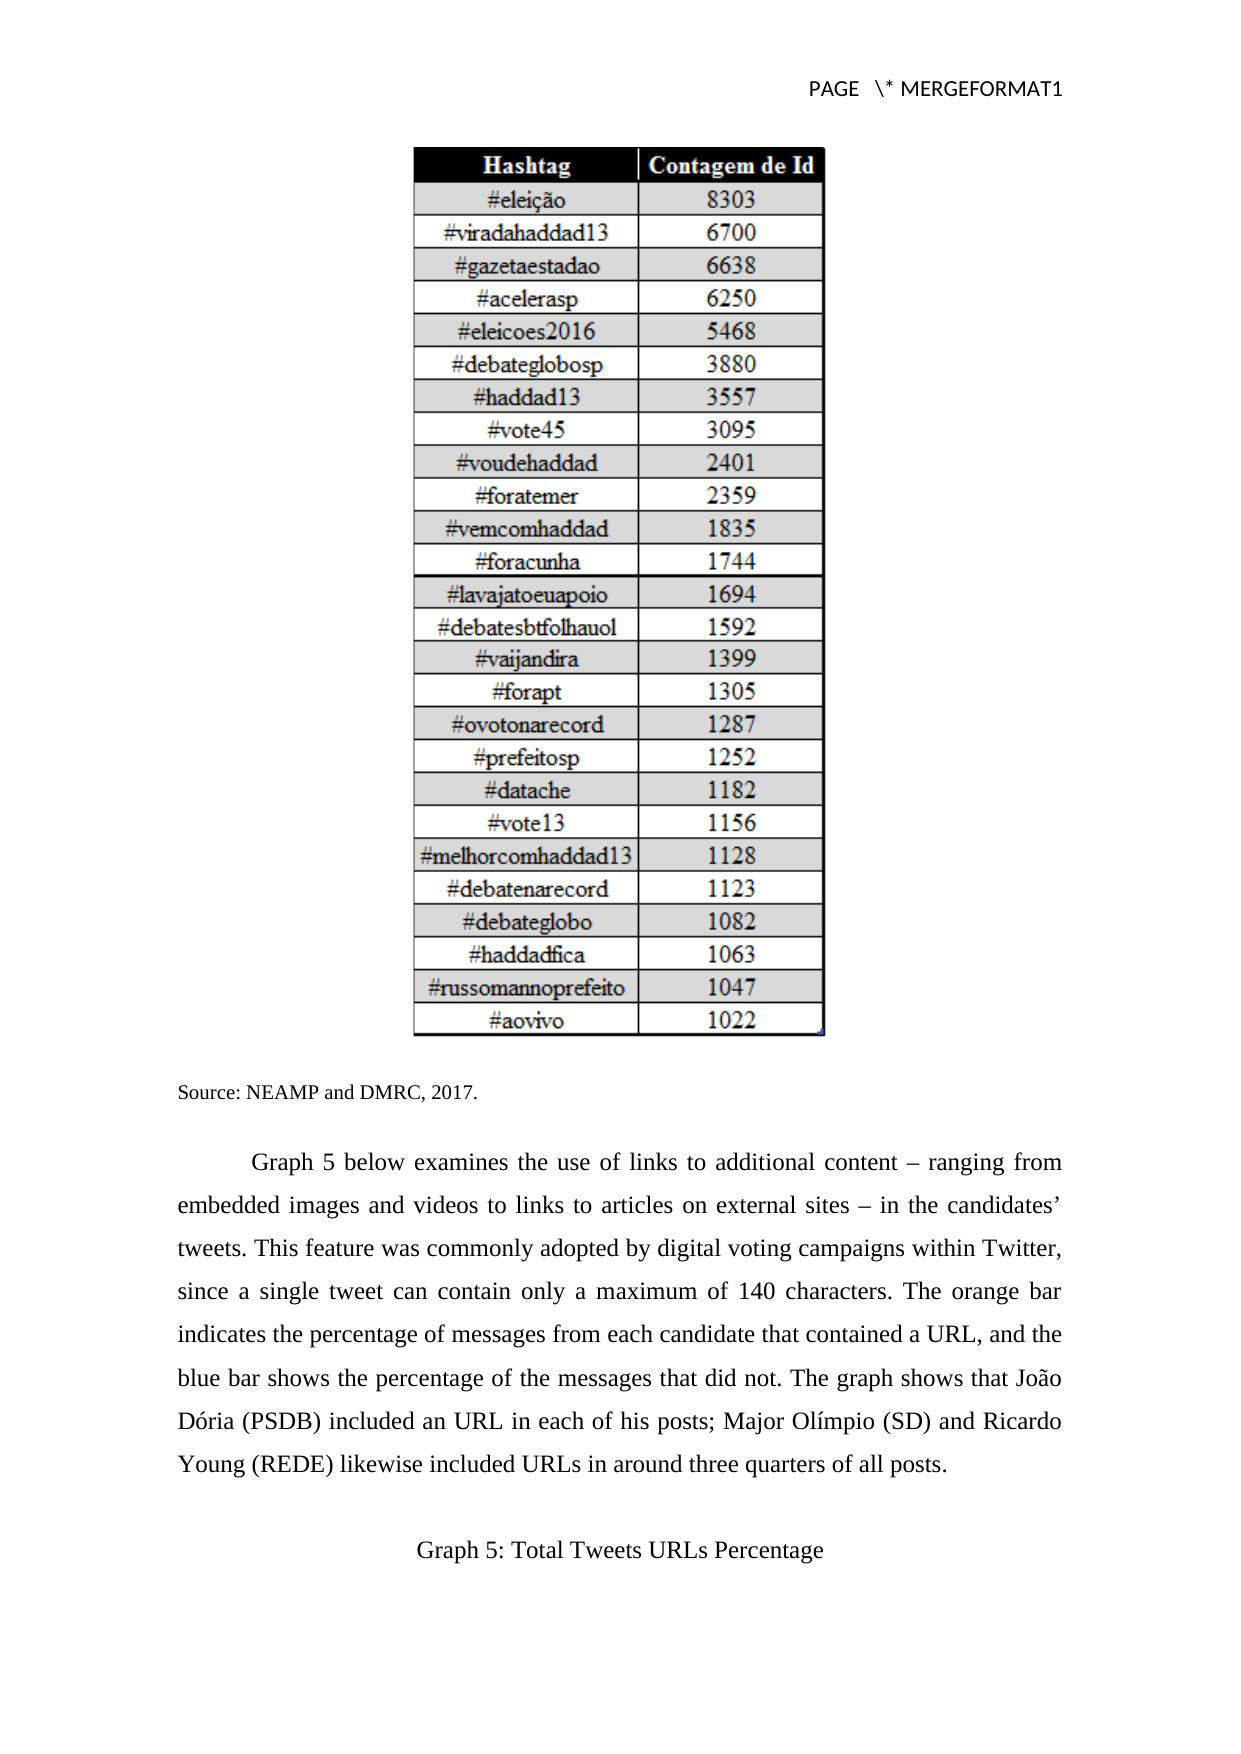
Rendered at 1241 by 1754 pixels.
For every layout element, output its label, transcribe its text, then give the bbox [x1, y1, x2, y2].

picture [413, 147, 827, 1038]
text Graph 5: Total Tweets URLs Percentage [177, 1535, 1063, 1564]
text Source: NEAMP and DMRC, 2017. [177, 1080, 1063, 1104]
text Graph 5 below examines the use of links to additional content – ranging from embedded images and videos to links to articles on external sites – in the candidates’ tweets. This feature was commonly adopted by digital voting campaigns within Twitter, since a single tweet can contain only a maximum of 140 characters. The orange bar indicates the percentage of messages from each candidate that contained a URL, and the blue bar shows the percentage of the messages that did not. The graph shows that João Dória (PSDB) included an URL in each of his posts; Major Olímpio (SD) and Ricardo Young (REDE) likewise included URLs in around three quarters of all posts. [177, 1147, 1063, 1478]
